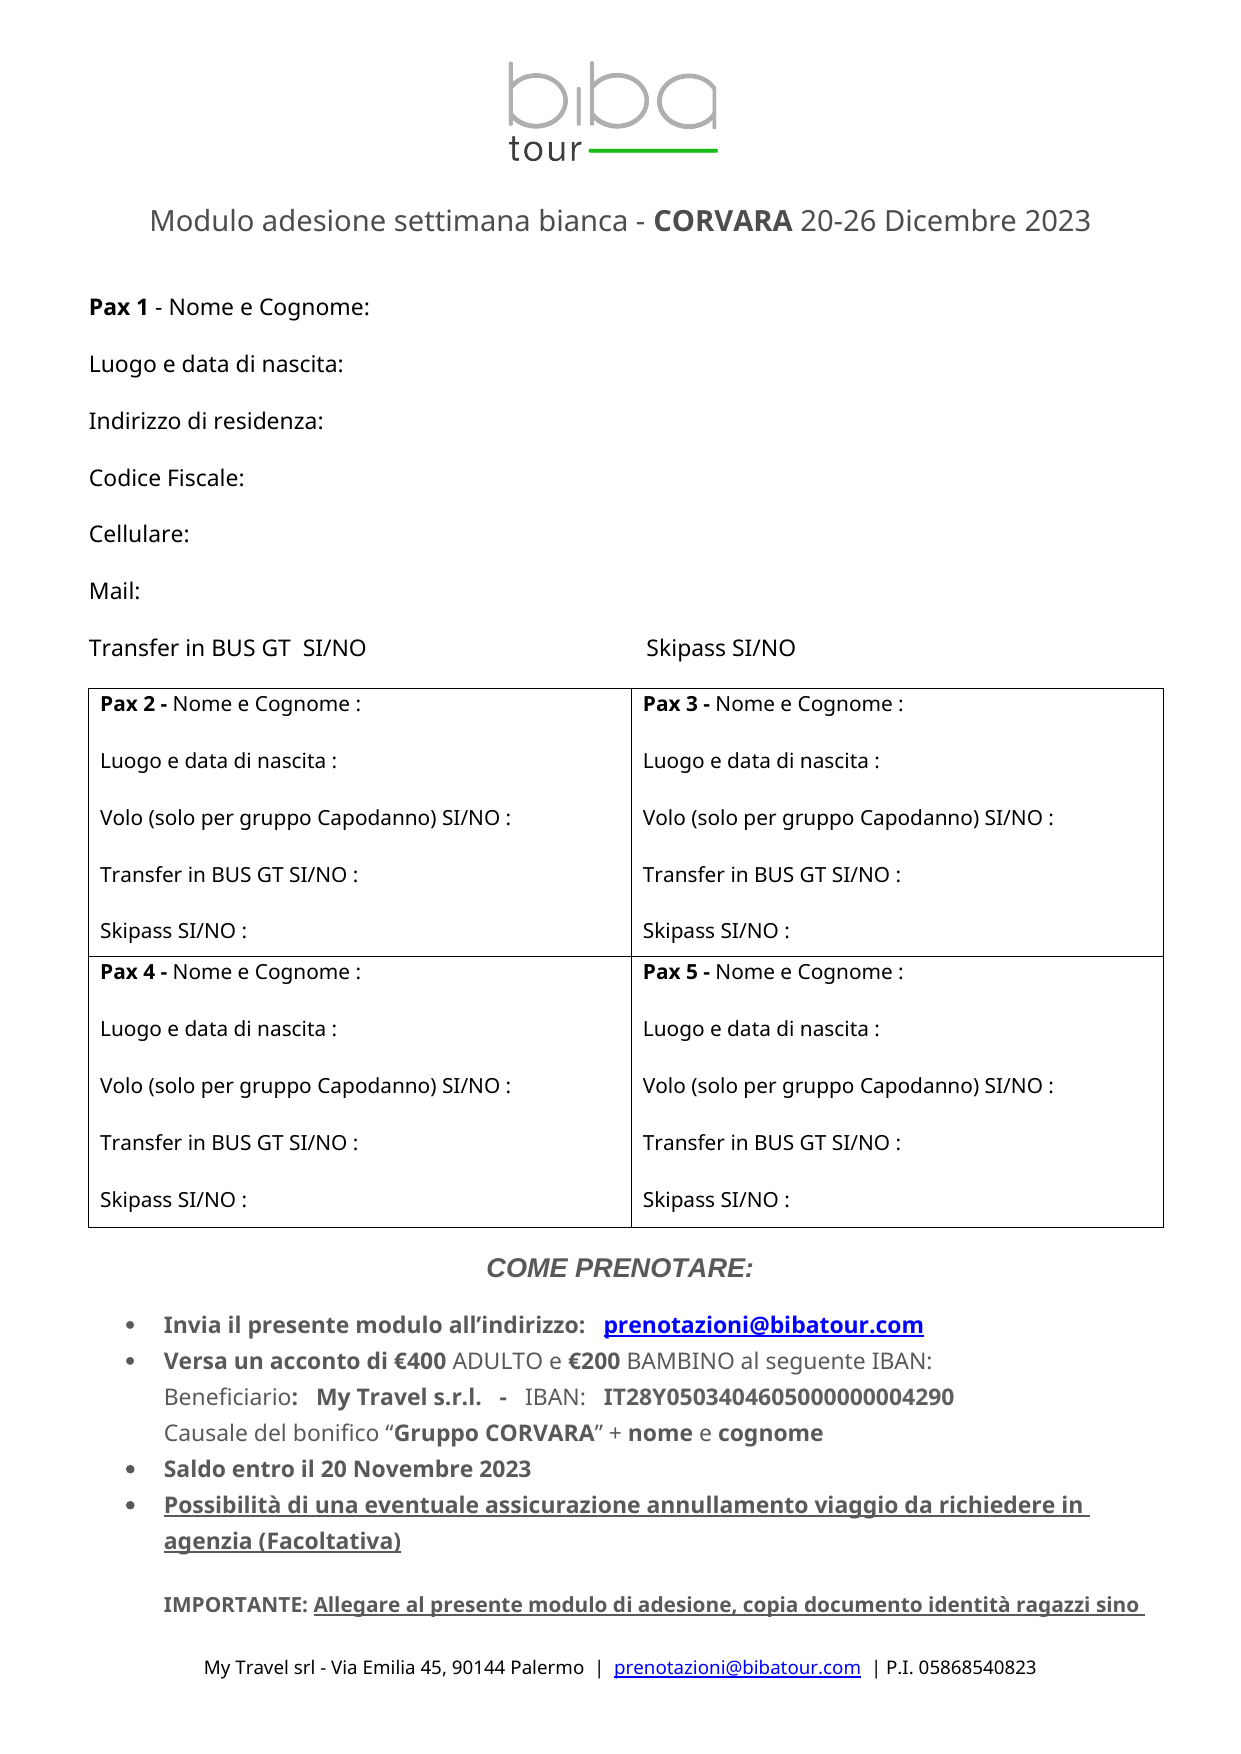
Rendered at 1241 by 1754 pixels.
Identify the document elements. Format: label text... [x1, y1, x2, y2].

list Versa un acconto di €400 ADULTO e €200 BAMBINO al seguente IBAN: [126, 1345, 1152, 1376]
table_cell Pax 5 - Nome e Cognome : Luogo e data di nascita : Volo (solo per gruppo Capodanno) SI/NO : Transfer in BUS GT SI/NO : Skipass SI/NO : [632, 957, 1163, 1227]
table_header Pax 3 - Nome e Cognome : Luogo e data di nascita : Volo (solo per gruppo Capodanno) SI/NO : Transfer in BUS GT SI/NO : Skipass SI/NO : [632, 689, 1163, 956]
list Causale del bonifico “Gruppo CORVARA” + nome e cognome [164, 1417, 1152, 1448]
list Possibilità di una eventuale assicurazione annullamento viaggio da richiedere in agenzia (Facoltativa) [126, 1489, 1152, 1556]
text Modulo adesione settimana bianca - CORVARA 20-26 Dicembre 2023 [89, 201, 1152, 240]
text Codice Fiscale: [89, 462, 1152, 493]
list Saldo entro il 20 Novembre 2023 [126, 1453, 1152, 1484]
table_header Pax 2 - Nome e Cognome : Luogo e data di nascita : Volo (solo per gruppo Capodanno) SI/NO : Transfer in BUS GT SI/NO : Skipass SI/NO : [89, 689, 631, 956]
text Indirizzo di residenza: [89, 405, 1152, 436]
text COME PRENOTARE: [89, 1252, 1152, 1283]
table_cell Pax 4 - Nome e Cognome : Luogo e data di nascita : Volo (solo per gruppo Capodanno) SI/NO : Transfer in BUS GT SI/NO : Skipass SI/NO : [89, 957, 631, 1227]
picture [488, 61, 752, 175]
text Pax 1 - Nome e Cognome: [89, 291, 1152, 322]
text Cellulare: [89, 518, 1152, 549]
list Beneficiario: My Travel s.r.l. - IBAN: IT28Y0503404605000000004290 [164, 1381, 1152, 1412]
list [164, 1590, 1152, 1618]
text Mail: [89, 575, 1152, 606]
text Luogo e data di nascita: [89, 348, 1152, 379]
list Invia il presente modulo all’indirizzo: prenotazioni@bibatour.com [126, 1309, 1152, 1340]
text Transfer in BUS GT SI/NO Skipass SI/NO [89, 632, 1152, 663]
